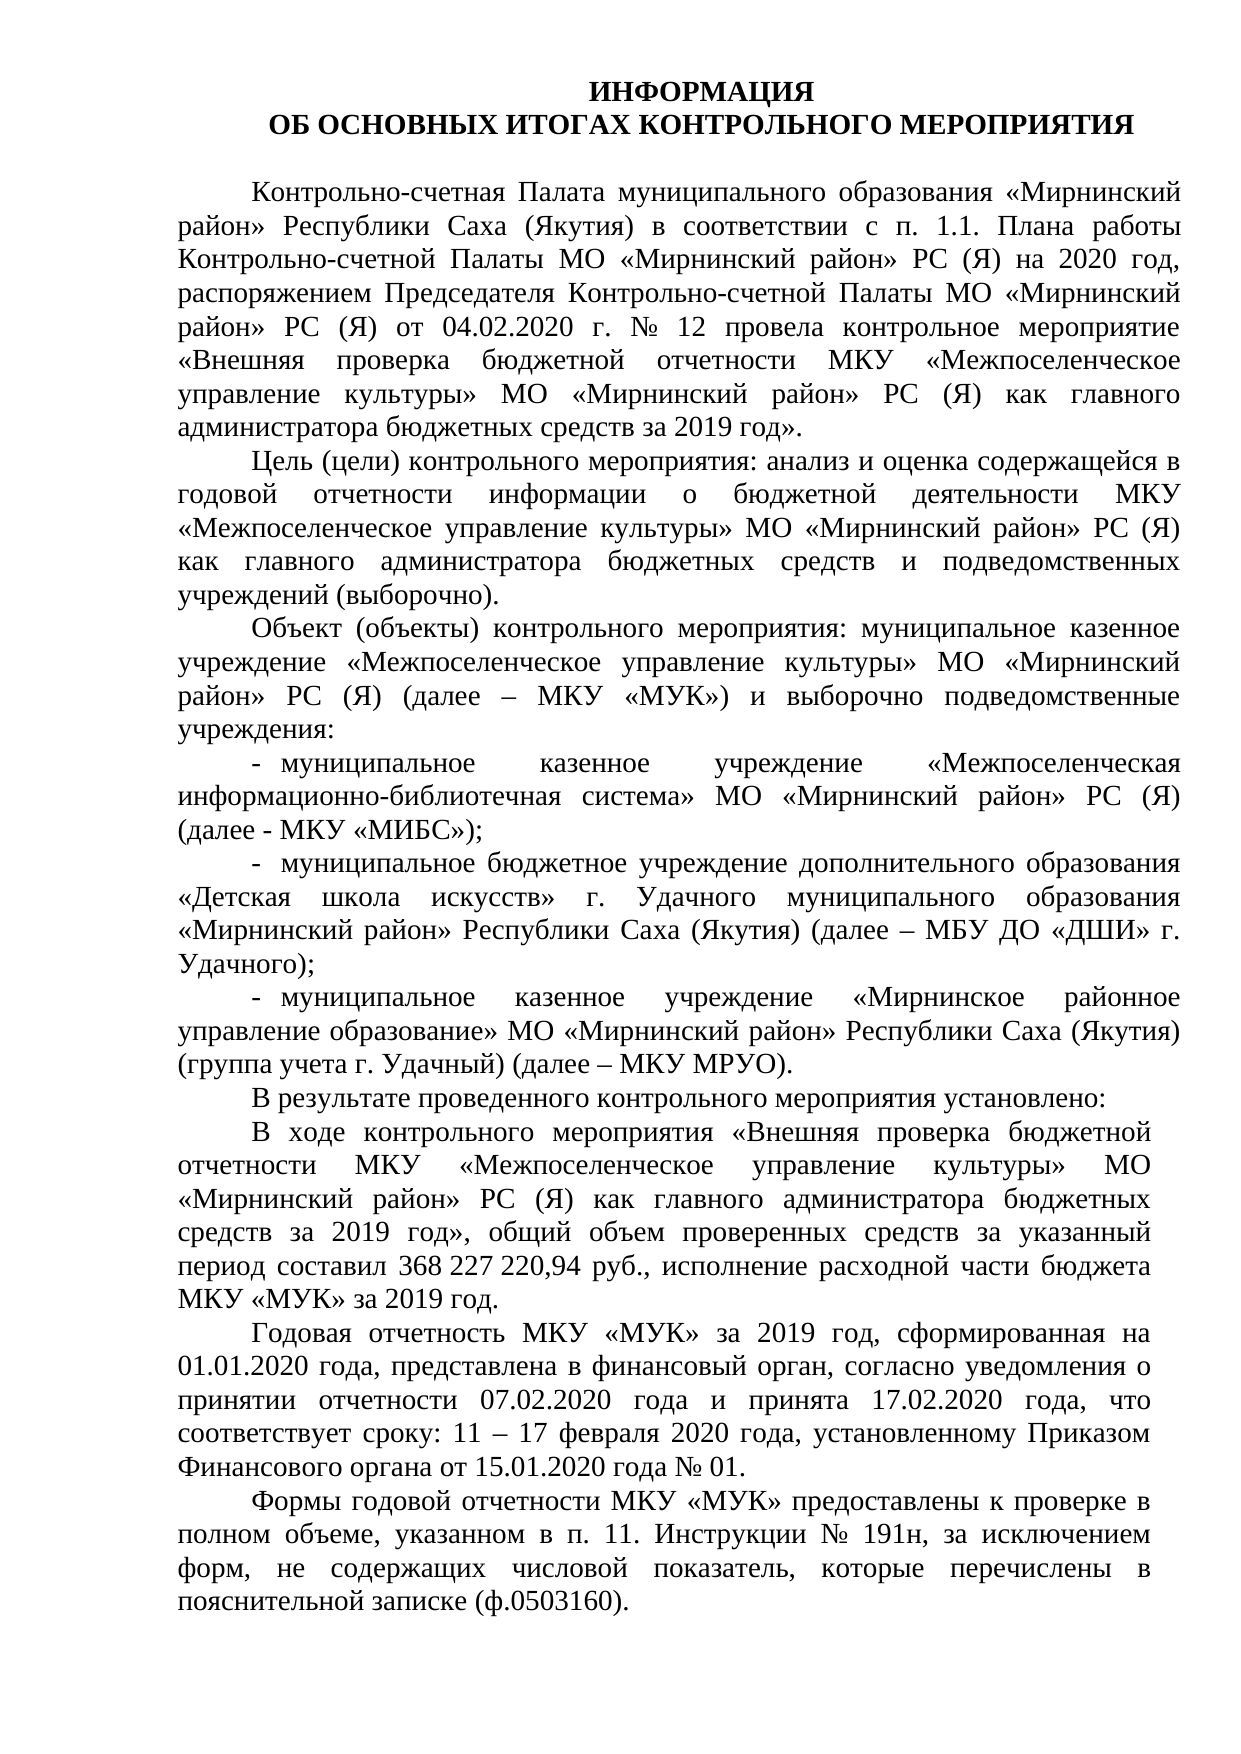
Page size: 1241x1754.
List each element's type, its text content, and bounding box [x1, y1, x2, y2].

text - муниципальное казенное учреждение «Межпоселенческая информационно-библиотечная система» МО «Мирнинский район» РС (Я) (далее - МКУ «МИБС»); [177, 745, 1181, 845]
text - муниципальное казенное учреждение «Мирнинское районное управление образование» МО «Мирнинский район» Республики Саха (Якутия) (группа учета г. Удачный) (далее – МКУ МРУО). [177, 979, 1181, 1080]
text Годовая отчетность МКУ «МУК» за 2019 год, сформированная на 01.01.2020 года, представлена в финансовый орган, согласно уведомления о принятии отчетности 07.02.2020 года и принята 17.02.2020 года, что соответствует сроку: 11 – 17 февраля 2020 года, установленному Приказом Финансового органа от 15.01.2020 года № 01. [177, 1315, 1152, 1483]
text В ходе контрольного мероприятия «Внешняя проверка бюджетной отчетности МКУ «Межпоселенческое управление культуры» МО «Мирнинский район» РС (Я) как главного администратора бюджетных средств за 2019 год», общий объем проверенных средств за указанный период составил 368 227 220,94 руб., исполнение расходной части бюджета МКУ «МУК» за 2019 год. [177, 1114, 1152, 1315]
text Объект (объекты) контрольного мероприятия: муниципальное казенное учреждение «Межпоселенческое управление культуры» МО «Мирнинский район» РС (Я) (далее – МКУ «МУК») и выборочно подведомственные учреждения: [177, 611, 1181, 745]
text В результате проведенного контрольного мероприятия установлено: [177, 1080, 1181, 1114]
text Контрольно-счетная Палата муниципального образования «Мирнинский район» Республики Саха (Якутия) в соответствии с п. 1.1. Плана работы Контрольно-счетной Палаты МО «Мирнинский район» РС (Я) на 2020 год, распоряжением Председателя Контрольно-счетной Палаты МО «Мирнинский район» РС (Я) от 04.02.2020 г. № 12 провела контрольное мероприятие «Внешняя проверка бюджетной отчетности МКУ «Межпоселенческое управление культуры» МО «Мирнинский район» РС (Я) как главного администратора бюджетных средств за 2019 год». [177, 174, 1181, 443]
text Цель (цели) контрольного мероприятия: анализ и оценка содержащейся в годовой отчетности информации о бюджетной деятельности МКУ «Межпоселенческое управление культуры» МО «Мирнинский район» РС (Я) как главного администратора бюджетных средств и подведомственных учреждений (выборочно). [177, 443, 1181, 611]
text Формы годовой отчетности МКУ «МУК» предоставлены к проверке в полном объеме, указанном в п. 11. Инструкции № 191н, за исключением форм, не содержащих числовой показатель, которые перечислены в пояснительной записке (ф.0503160). [177, 1483, 1152, 1617]
text - муниципальное бюджетное учреждение дополнительного образования «Детская школа искусств» г. Удачного муниципального образования «Мирнинский район» Республики Саха (Якутия) (далее – МБУ ДО «ДШИ» г. Удачного); [177, 845, 1181, 979]
text ОБ ОСНОВНЫХ ИТОГАХ КОНТРОЛЬНОГО МЕРОПРИЯТИЯ [177, 107, 1152, 141]
text ИНФОРМАЦИЯ [177, 74, 1152, 107]
